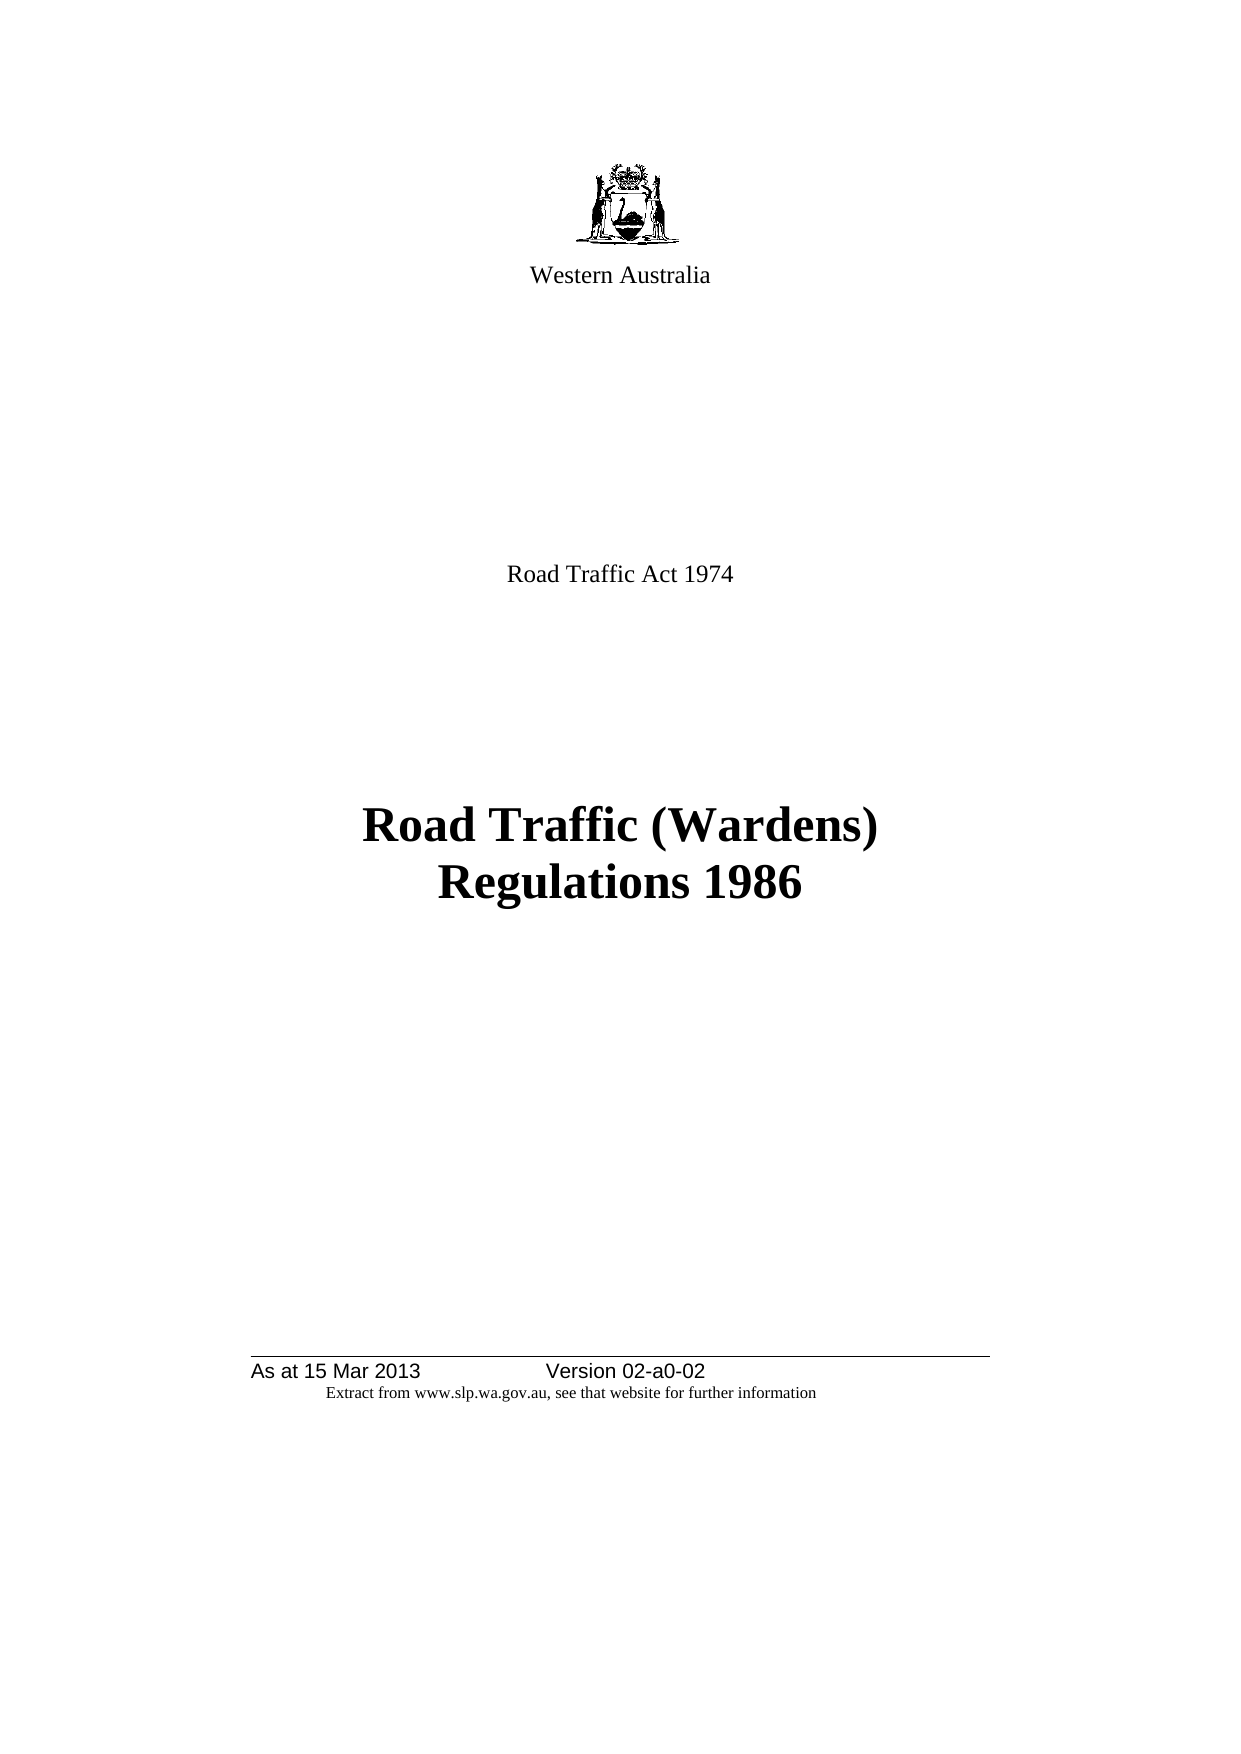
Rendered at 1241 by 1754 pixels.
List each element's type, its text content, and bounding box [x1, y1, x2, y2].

text Road Traffic Act 1974 [251, 559, 990, 588]
picture [575, 162, 679, 246]
text Road Traffic (Wardens) Regulations 1986 [251, 794, 990, 909]
